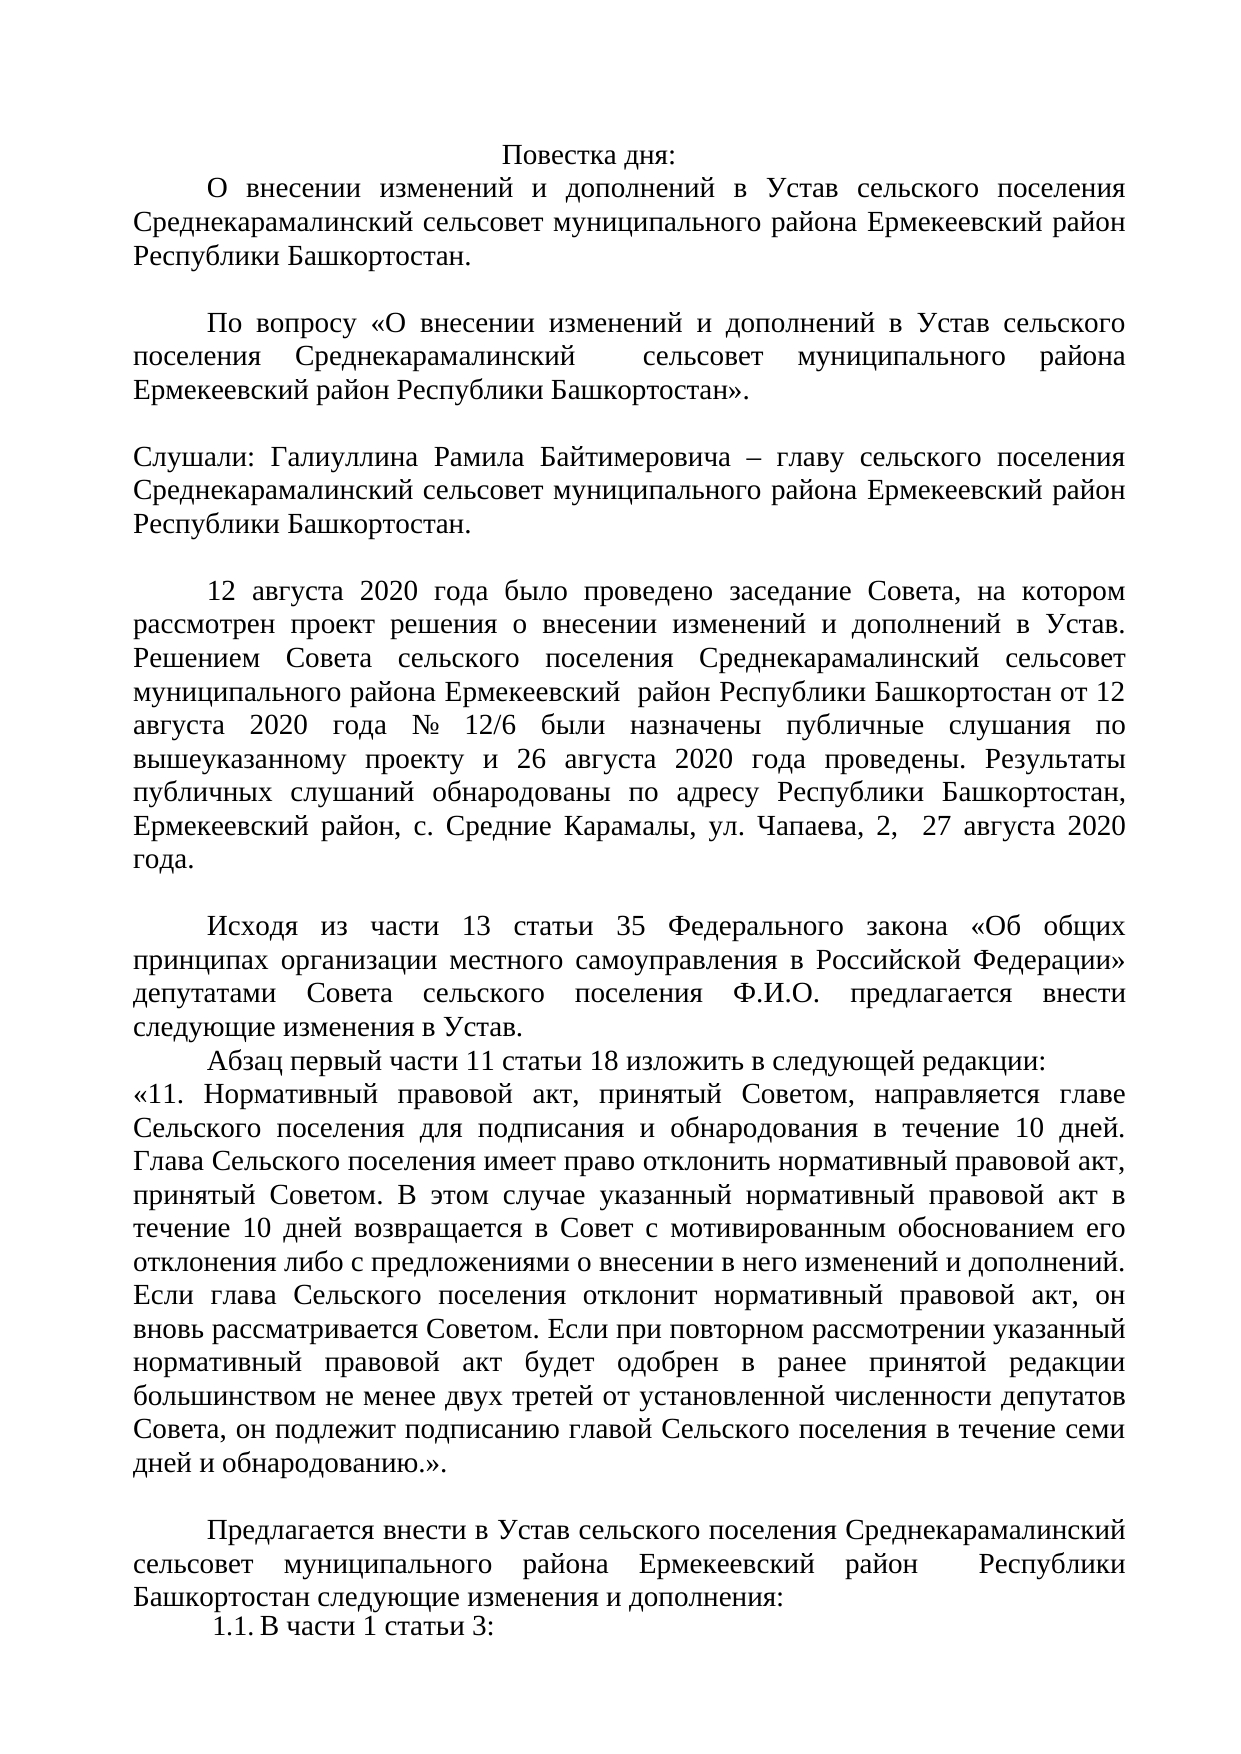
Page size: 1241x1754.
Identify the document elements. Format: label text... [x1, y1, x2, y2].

text Абзац первый части 11 статьи 18 изложить в следующей редакции: [133, 1043, 1127, 1076]
text Исходя из части 13 статьи 35 Федерального закона «Об общих принципах организации местного самоуправления в Российской Федерации» депутатами Совета сельского поселения Ф.И.О. предлагается внести следующие изменения в Устав. [133, 908, 1127, 1043]
text По вопросу «О внесении изменений и дополнений в Устав сельского поселения Среднекарамалинский сельсовет муниципального района Ермекеевский район Республики Башкортостан». [133, 305, 1127, 405]
text «11. Нормативный правовой акт, принятый Советом, направляется главе Сельского поселения для подписания и обнародования в течение 10 дней. Глава Сельского поселения имеет право отклонить нормативный правовой акт, принятый Советом. В этом случае указанный нормативный правовой акт в течение 10 дней возвращается в Совет с мотивированным обоснованием его отклонения либо с предложениями о внесении в него изменений и дополнений. Если глава Сельского поселения отклонит нормативный правовой акт, он вновь рассматривается Советом. Если при повторном рассмотрении указанный нормативный правовой акт будет одобрен в ранее принятой редакции большинством не менее двух третей от установленной численности депутатов Совета, он подлежит подписанию главой Сельского поселения в течение семи дней и обнародованию.». [133, 1076, 1127, 1479]
list В части 1 статьи 3: [135, 1613, 1127, 1641]
text 12 августа 2020 года было проведено заседание Совета, на котором рассмотрен проект решения о внесении изменений и дополнений в Устав. Решением Совета сельского поселения Среднекарамалинский сельсовет муниципального района Ермекеевский район Республики Башкортостан от 12 августа 2020 года № 12/6 были назначены публичные слушания по вышеуказанному проекту и 26 августа 2020 года проведены. Результаты публичных слушаний обнародованы по адресу Республики Башкортостан, Ермекеевский район, с. Средние Карамалы, ул. Чапаева, 2, 27 августа 2020 года. [133, 573, 1127, 875]
text Слушали: Галиуллина Рамила Байтимеровича – главу сельского поселения Среднекарамалинский сельсовет муниципального района Ермекеевский район Республики Башкортостан. [133, 439, 1127, 539]
text О внесении изменений и дополнений в Устав сельского поселения Среднекарамалинский сельсовет муниципального района Ермекеевский район Республики Башкортостан. [133, 171, 1127, 271]
text Повестка дня: [428, 137, 1127, 171]
text Предлагается внести в Устав сельского поселения Среднекарамалинский сельсовет муниципального района Ермекеевский район Республики Башкортостан следующие изменения и дополнения: [133, 1512, 1127, 1613]
